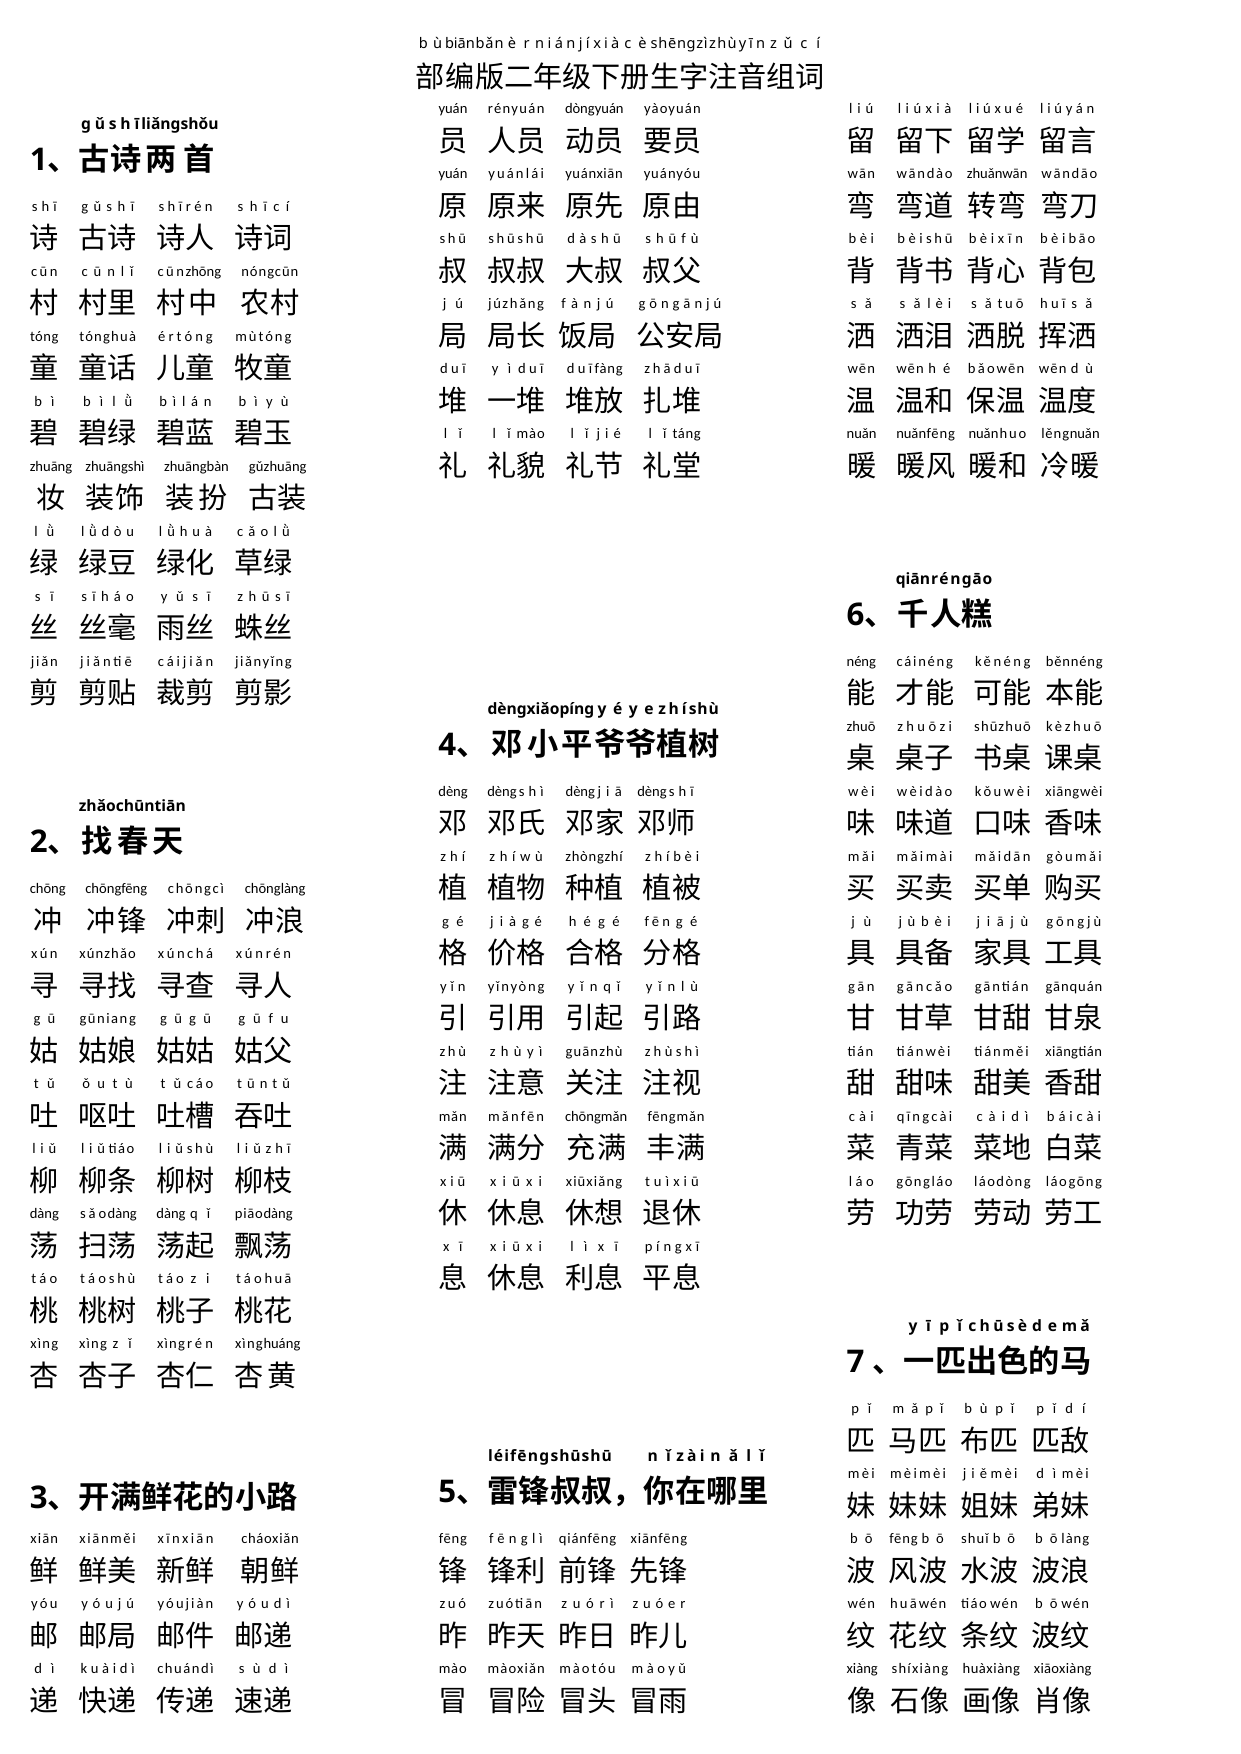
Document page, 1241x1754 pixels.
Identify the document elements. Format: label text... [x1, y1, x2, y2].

text 3、开满鲜花的小路 [29, 1462, 394, 1527]
text 1、 [29, 97, 394, 194]
text 4、 [438, 682, 802, 779]
text 2、 [29, 779, 394, 877]
text 5、， [438, 1429, 802, 1527]
text 7 、 [846, 1299, 1211, 1397]
text 6、 [846, 552, 1211, 649]
